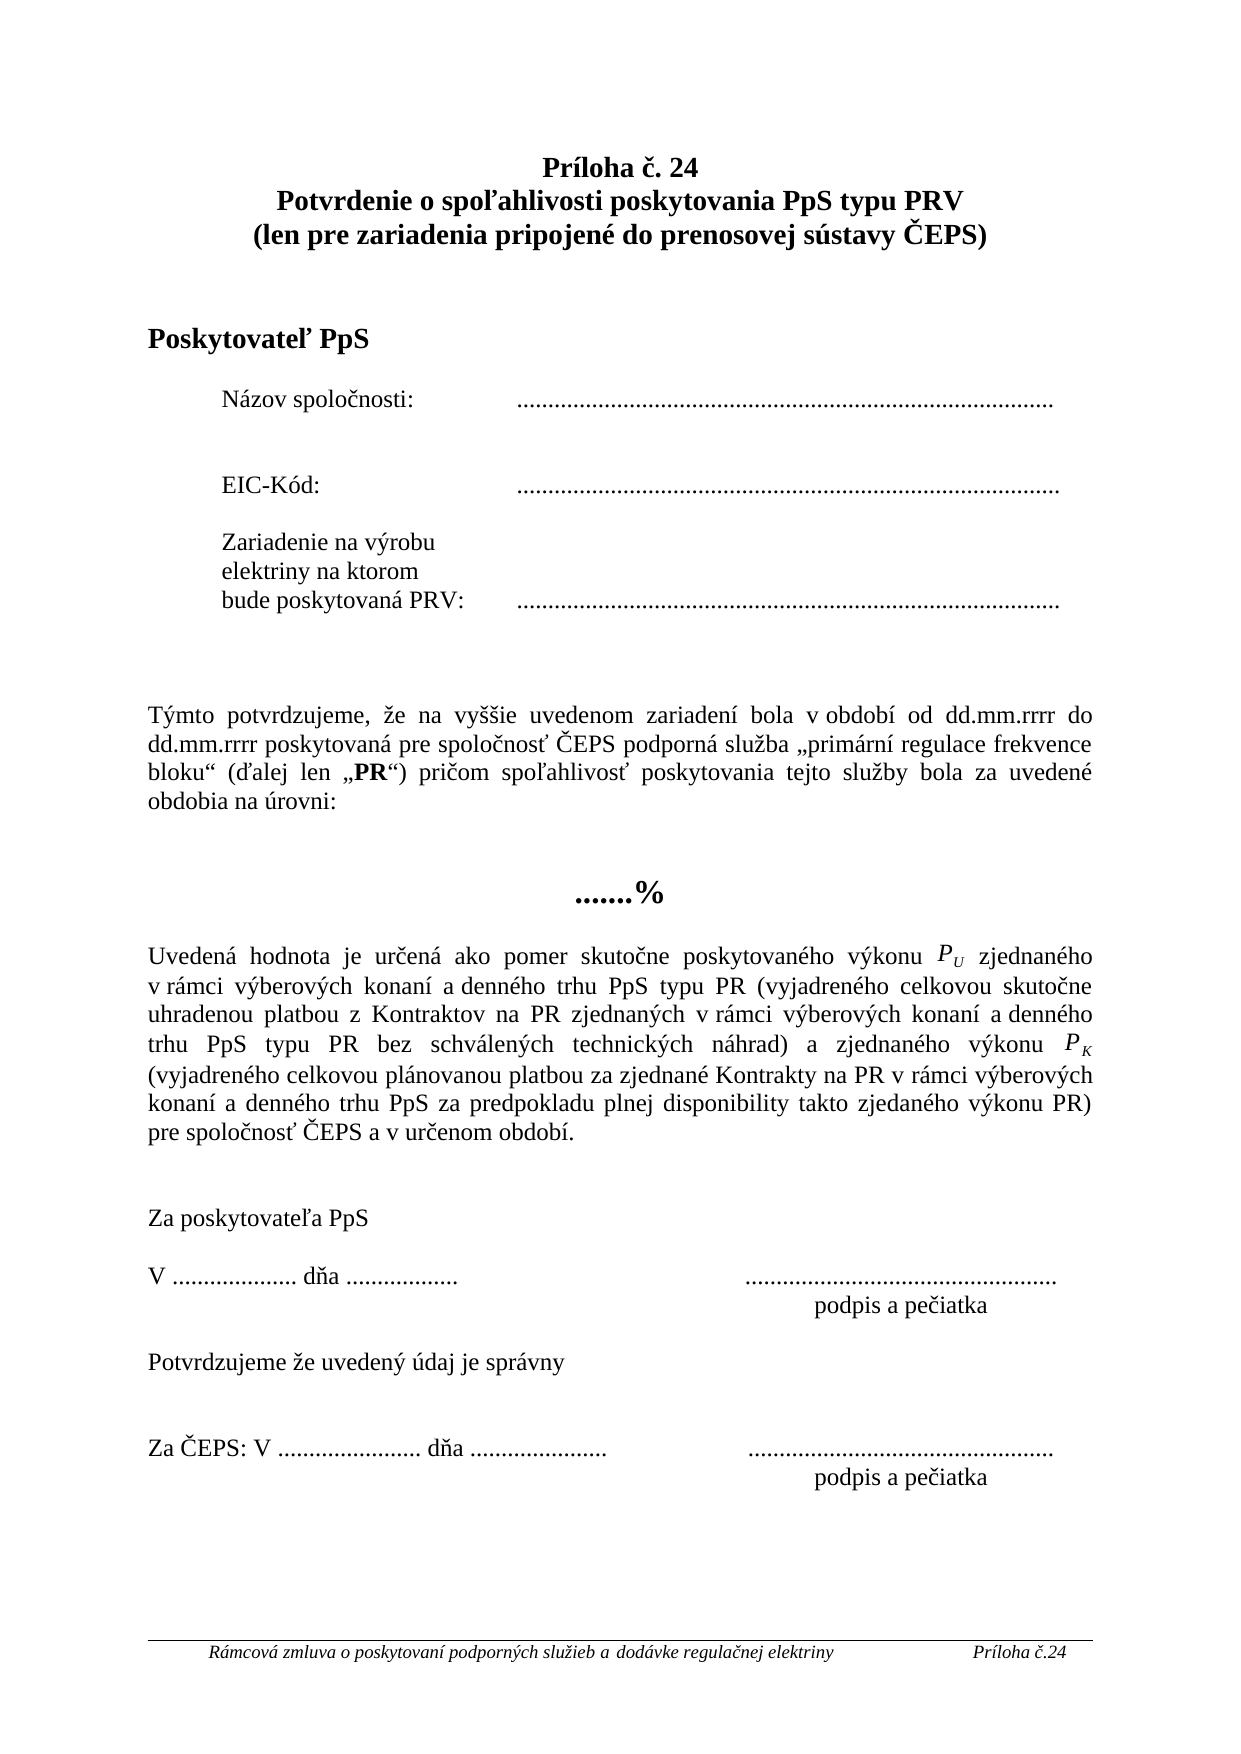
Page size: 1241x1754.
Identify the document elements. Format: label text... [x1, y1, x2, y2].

text Uvedená hodnota je určená ako pomer skutočne poskytovaného výkonu zjednaného v rámci výberových konaní a denného trhu PpS typu PR (vyjadreného celkovou skutočne uhradenou platbou z Kontraktov na PR zjednaných v rámci výberových konaní a denného trhu PpS typu PR bez schválených technických náhrad) a zjednaného výkonu (vyjadreného celkovou plánovanou platbou za zjednané Kontrakty na PR v rámci výberových konaní a denného trhu PpS za predpokladu plnej disponibility takto zjedaného výkonu PR) pre spoločnosť ČEPS a v určenom období. [148, 939, 1093, 1146]
text Poskytovateľ PpS [148, 321, 1093, 355]
text Zariadenie na výrobu [148, 527, 1093, 556]
text Za poskytovateľa PpS [148, 1203, 1093, 1232]
text V .................... dňa .................. .................................................. [148, 1261, 1093, 1290]
subtitle Príloha č. 24 [148, 150, 1093, 183]
text Názov spoločnosti: ...................................................................................... [148, 384, 1093, 441]
text podpis a pečiatka [148, 1290, 1093, 1318]
text bude poskytovaná PRV: ....................................................................................... [148, 585, 1093, 614]
subtitle (len pre zariadenia pripojené do prenosovej sústavy ČEPS) [148, 217, 1093, 250]
text Týmto potvrdzujeme, že na vyššie uvedenom zariadení bola v období od dd.mm.rrrr do dd.mm.rrrr poskytovaná pre spoločnosť ČEPS podporná služba „primární regulace frekvence bloku“ (ďalej len „PR“) pričom spoľahlivosť poskytovania tejto služby bola za uvedené obdobia na úrovni: [148, 700, 1093, 815]
text EIC-Kód: ....................................................................................... [148, 470, 1093, 499]
text .......% [148, 872, 1093, 911]
text Za ČEPS: V ....................... dňa ...................... ................................................. podpis a pečiatka [148, 1433, 1093, 1491]
text Potvrdzujeme že uvedený údaj je správny [148, 1347, 1093, 1376]
text elektriny na ktorom [148, 556, 1093, 585]
subtitle Potvrdenie o spoľahlivosti poskytovania PpS typu PRV [148, 183, 1093, 217]
